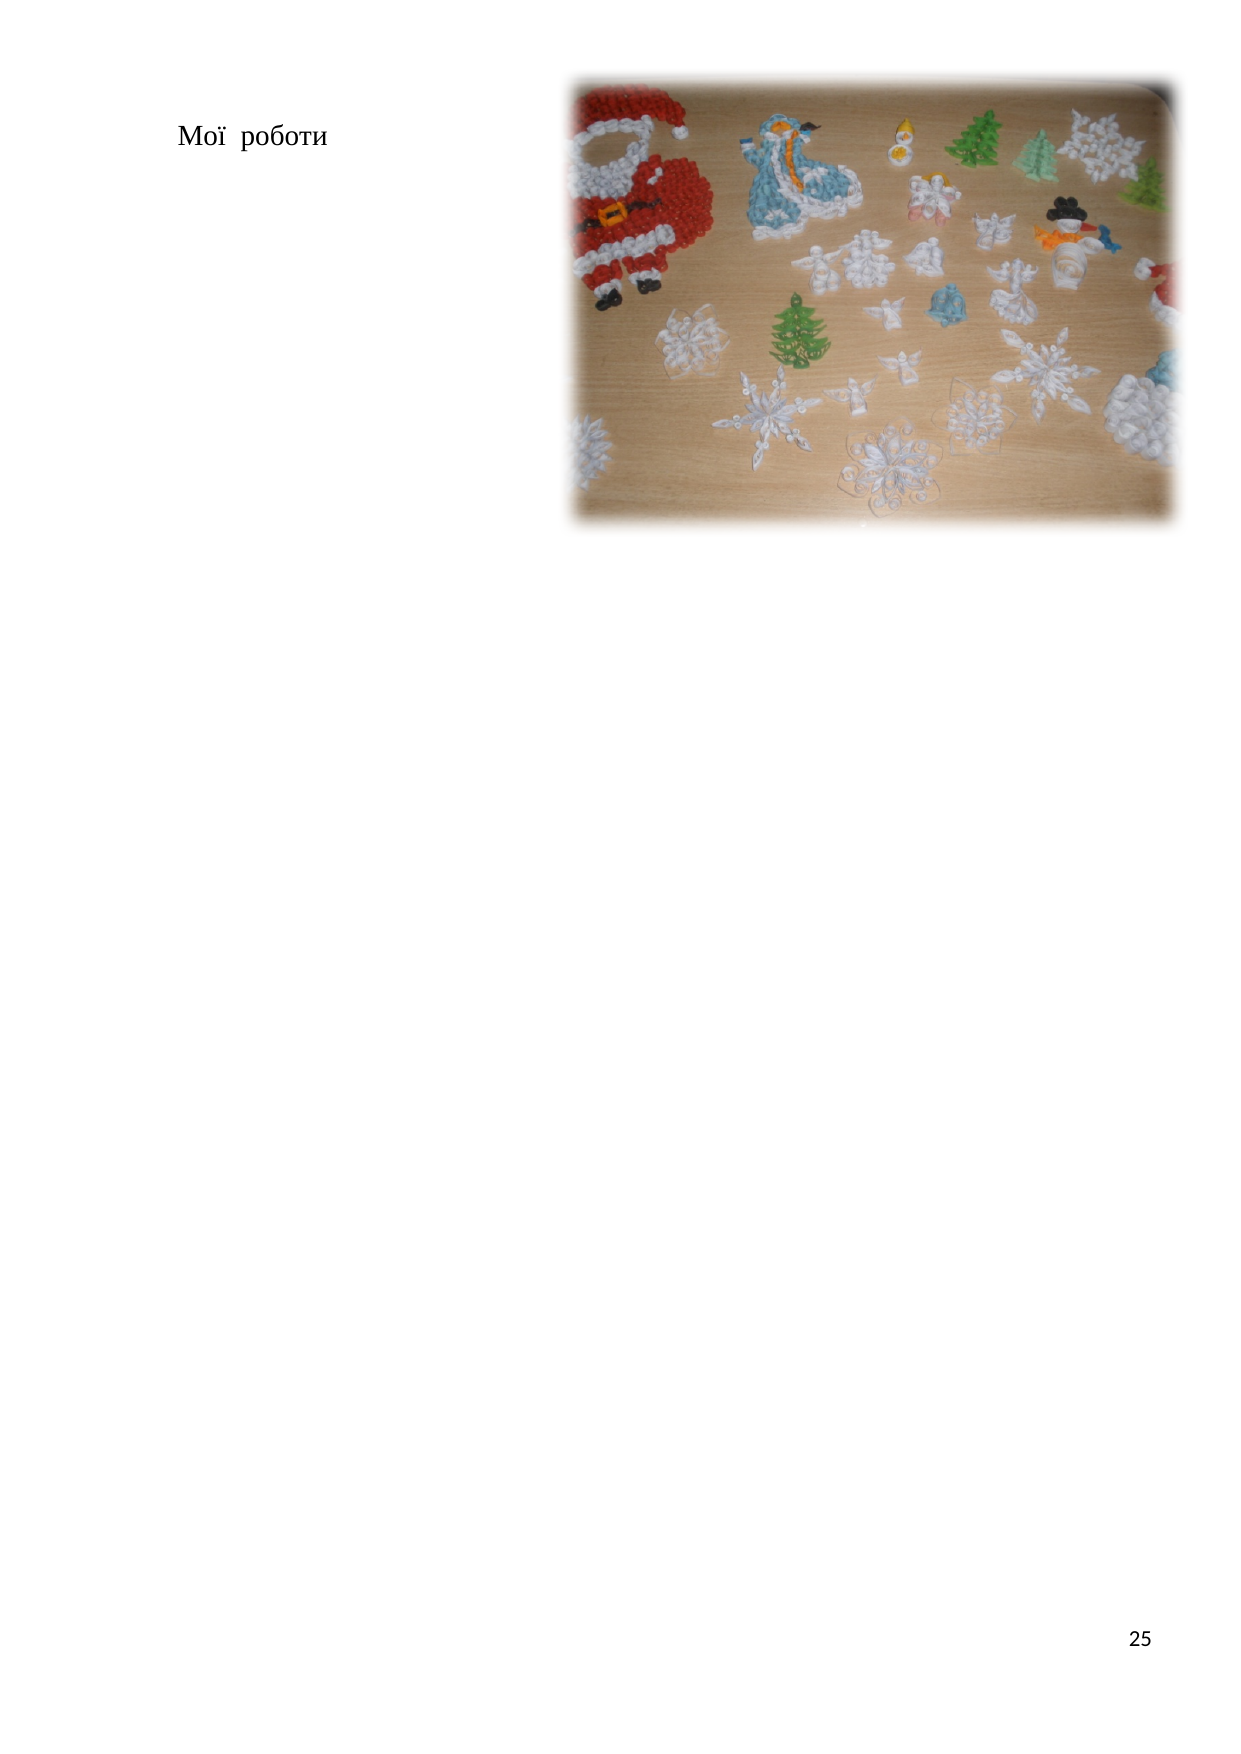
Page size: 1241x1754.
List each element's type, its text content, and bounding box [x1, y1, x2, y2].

text Мої роботи [177, 118, 562, 152]
picture [585, 96, 1161, 510]
